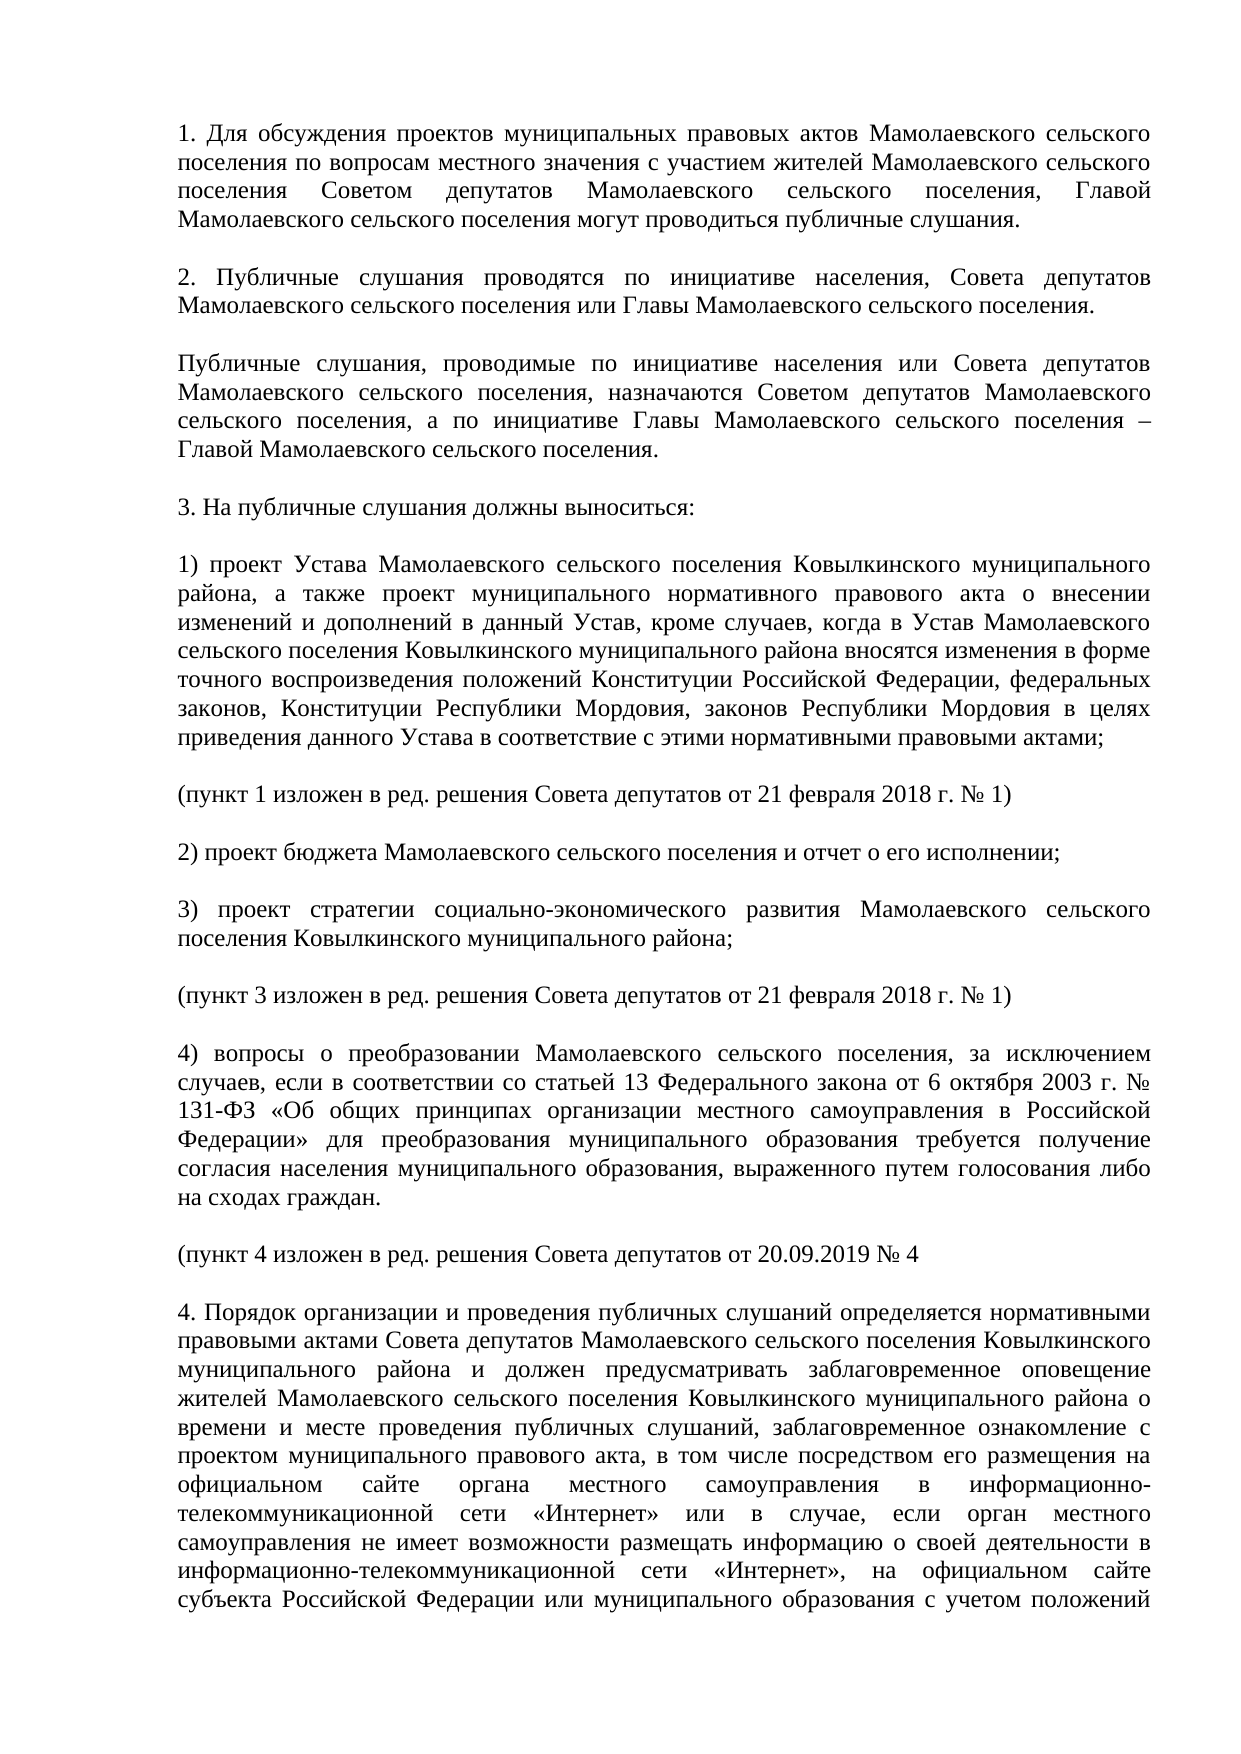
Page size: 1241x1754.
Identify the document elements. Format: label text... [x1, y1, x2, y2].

text (пункт 4 изложен в ред. решения Совета депутатов от 20.09.2019 № 4 [177, 1239, 1152, 1268]
text (пункт 3 изложен в ред. решения Совета депутатов от 21 февраля 2018 г. № 1) [177, 981, 1152, 1009]
text 1) проект Устава Мамолаевского сельского поселения Ковылкинского муниципального района, а также проект муниципального нормативного правового акта о внесении изменений и дополнений в данный Устав, кроме случаев, когда в Устав Мамолаевского сельского поселения Ковылкинского муниципального района вносятся изменения в форме точного воспроизведения положений Конституции Российской Федерации, федеральных законов, Конституции Республики Мордовия, законов Республики Мордовия в целях приведения данного Устава в соответствие с этими нормативными правовыми актами; [177, 549, 1152, 751]
text 2. Публичные слушания проводятся по инициативе населения, Совета депутатов Мамолаевского сельского поселения или Главы Мамолаевского сельского поселения. [177, 262, 1152, 319]
text 1. Для обсуждения проектов муниципальных правовых актов Мамолаевского сельского поселения по вопросам местного значения с участием жителей Мамолаевского сельского поселения Советом депутатов Мамолаевского сельского поселения, Главой Мамолаевского сельского поселения могут проводиться публичные слушания. [177, 118, 1152, 233]
text 3) проект стратегии социально-экономического развития Мамолаевского сельского поселения Ковылкинского муниципального района; [177, 894, 1152, 952]
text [177, 1297, 1152, 1613]
text (пункт 1 изложен в ред. решения Совета депутатов от 21 февраля 2018 г. № 1) [177, 779, 1152, 808]
text 4) вопросы о преобразовании Мамолаевского сельского поселения, за исключением случаев, если в соответствии со статьей 13 Федерального закона от 6 октября 2003 г. № 131-ФЗ «Об общих принципах организации местного самоуправления в Российской Федерации» для преобразования муниципального образования требуется получение согласия населения муниципального образования, выраженного путем голосования либо на сходах граждан. [177, 1038, 1152, 1211]
text Публичные слушания, проводимые по инициативе населения или Совета депутатов Мамолаевского сельского поселения, назначаются Советом депутатов Мамолаевского сельского поселения, а по инициативе Главы Мамолаевского сельского поселения – Главой Мамолаевского сельского поселения. [177, 348, 1152, 463]
text 3. На публичные слушания должны выноситься: [177, 492, 1152, 521]
text 2) проект бюджета Мамолаевского сельского поселения и отчет о его исполнении; [177, 837, 1152, 866]
